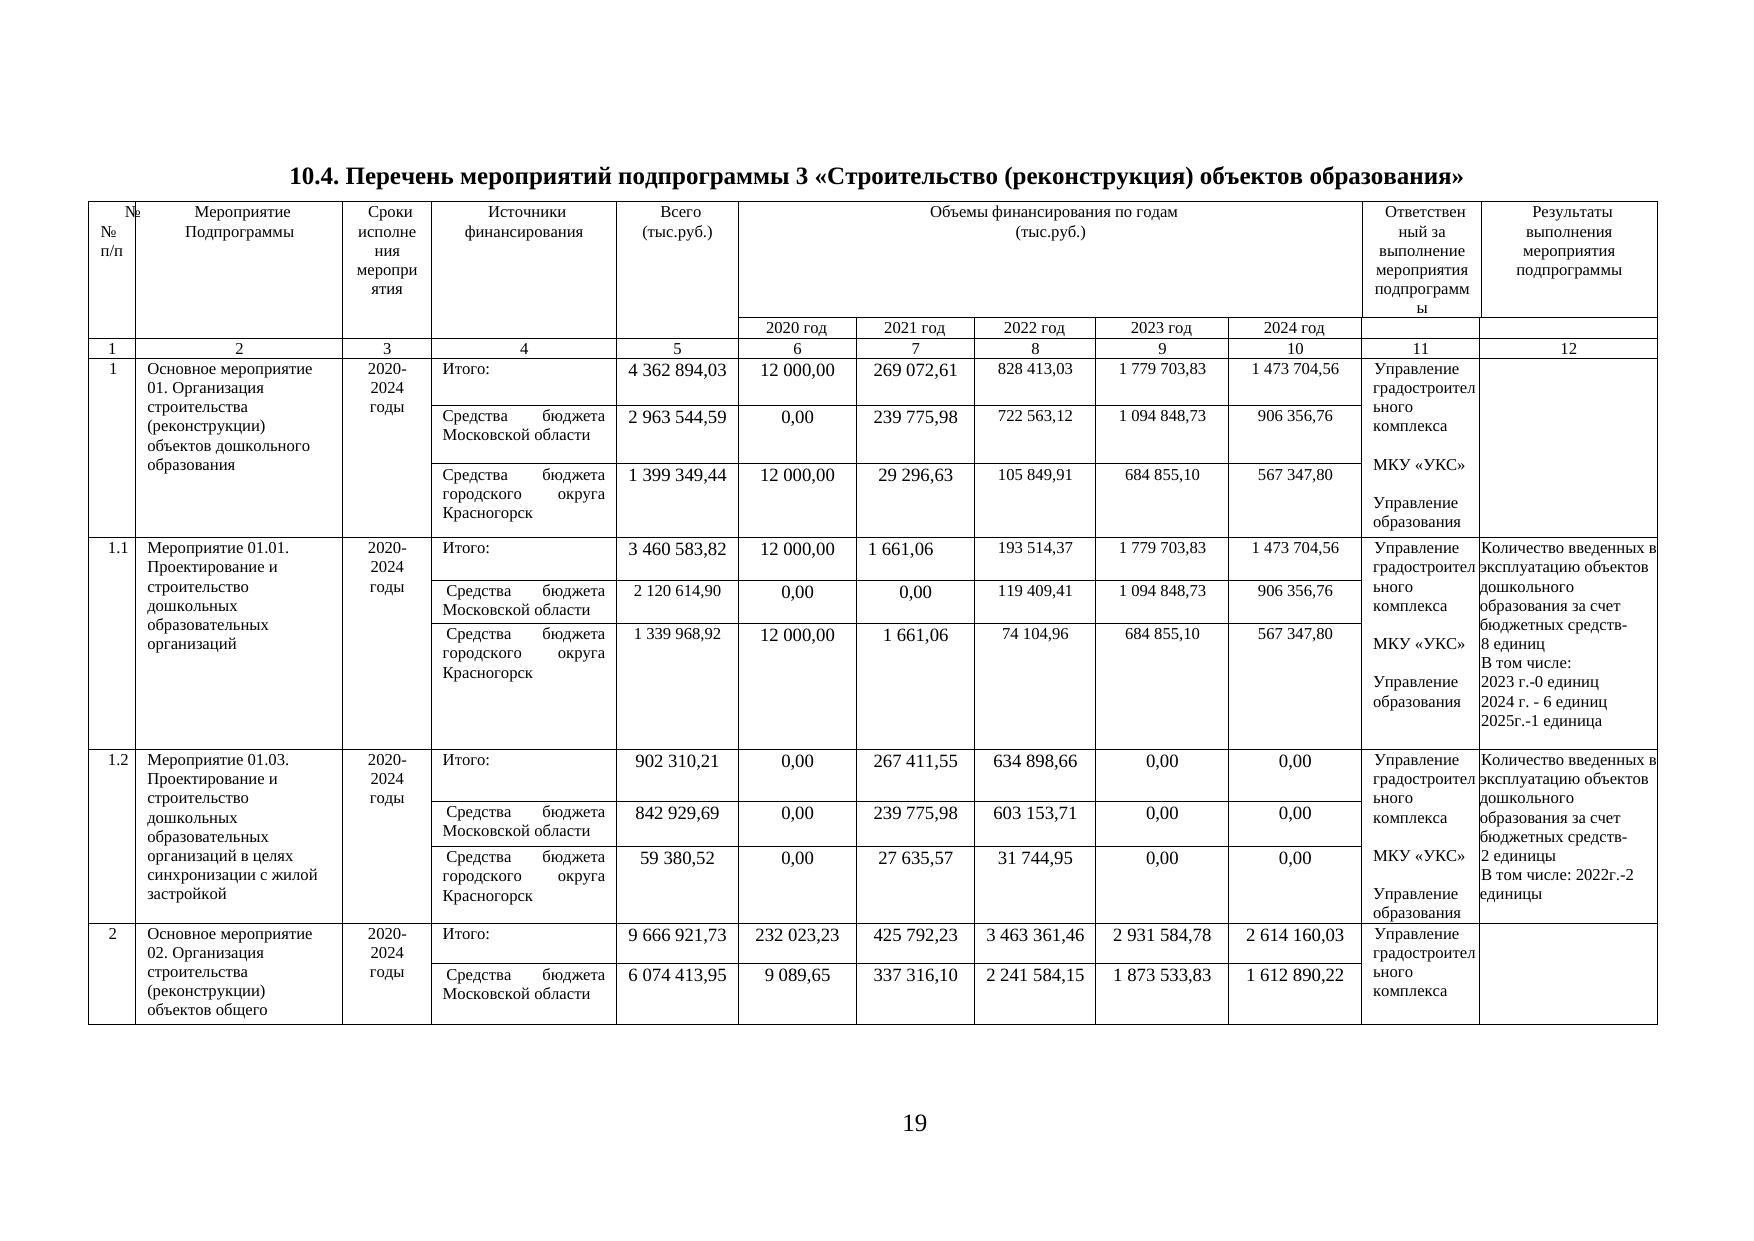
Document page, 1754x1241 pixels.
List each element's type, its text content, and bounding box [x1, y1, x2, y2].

table_cell 0,00 [739, 581, 856, 623]
table_cell 105 849,91 [975, 464, 1095, 537]
table_cell 1.1 [89, 538, 135, 749]
table_cell 634 898,66 [975, 750, 1095, 801]
table_header Объемы финансирования по годам (тыс.руб.) [739, 202, 1362, 317]
table_cell Итого: [432, 750, 616, 801]
table_cell Мероприятие 01.03. Проектирование и строительство дошкольных образовательных организаций в целях синхронизации с жилой застройкой [136, 750, 342, 922]
table_cell 2 [89, 924, 135, 1024]
table_cell 239 775,98 [857, 802, 974, 846]
table_header Сроки исполнения мероприятия [343, 202, 431, 337]
table_cell 906 356,76 [1229, 581, 1361, 623]
table_cell 1 473 704,56 [1229, 538, 1361, 579]
table_cell 9 [1096, 339, 1228, 358]
table_cell 567 347,80 [1229, 464, 1361, 537]
table_cell 2 931 584,78 [1096, 924, 1228, 963]
table_cell 27 635,57 [857, 847, 974, 922]
table_header № № п/п [89, 202, 135, 337]
table_cell 0,00 [1229, 750, 1361, 801]
table_cell Средства бюджета Московской области [432, 802, 616, 846]
table_cell 1.2 [89, 750, 135, 922]
table_cell 239 775,98 [857, 406, 974, 463]
table_cell [1480, 318, 1657, 337]
table_cell 3 [343, 339, 431, 358]
table_cell 567 347,80 [1229, 624, 1361, 749]
table_cell [1480, 924, 1657, 1024]
table_cell 1 339 968,92 [617, 624, 738, 749]
table_cell 2020-2024 годы [343, 750, 431, 922]
table_cell 906 356,76 [1229, 406, 1361, 463]
table_header Результаты выполнения мероприятия подпрограммы [1482, 202, 1657, 317]
table_cell 1 [89, 339, 135, 358]
table_cell 12 000,00 [739, 538, 856, 579]
table_cell Средства бюджета городского округа Красногорск [432, 624, 616, 749]
table_cell 0,00 [739, 847, 856, 922]
table_cell 902 310,21 [617, 750, 738, 801]
table_cell 2 [136, 339, 342, 358]
table_cell Управление градостроительного комплекса МКУ «УКС» Управление образования [1362, 750, 1479, 922]
table_cell 1 [89, 359, 135, 537]
table_cell 59 380,52 [617, 847, 738, 922]
table_cell Управление градостроительного комплекса МКУ «УКС» Управление образования [1362, 359, 1479, 537]
table_cell 2 614 160,03 [1229, 924, 1361, 963]
table_cell 7 [857, 339, 974, 358]
table_cell 2020-2024 годы [343, 538, 431, 749]
table_cell 1 779 703,83 [1096, 359, 1228, 405]
table_cell Средства бюджета городского округа Красногорск [432, 847, 616, 922]
table_cell Основное мероприятие 01. Организация строительства (реконструкции) объектов дошкольного образования [136, 359, 342, 537]
table_cell 842 929,69 [617, 802, 738, 846]
table_cell 684 855,10 [1096, 464, 1228, 537]
table_cell 269 072,61 [857, 359, 974, 405]
table_cell 0,00 [739, 802, 856, 846]
table_cell 828 413,03 [975, 359, 1095, 405]
table_cell 1 779 703,83 [1096, 538, 1228, 579]
table_cell Итого: [432, 538, 616, 579]
table_cell Итого: [432, 359, 616, 405]
table_cell 12 000,00 [739, 464, 856, 537]
table_cell 267 411,55 [857, 750, 974, 801]
table_cell 12 000,00 [739, 624, 856, 749]
table_cell 0,00 [857, 581, 974, 623]
table_cell 2 241 584,15 [975, 964, 1095, 1024]
table_cell 6 [739, 339, 856, 358]
table_cell 2 963 544,59 [617, 406, 738, 463]
table_cell 3 460 583,82 [617, 538, 738, 579]
table_cell 12 000,00 [739, 359, 856, 405]
table_cell 2023 год [1096, 318, 1228, 337]
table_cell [1362, 924, 1479, 1024]
table_cell 1 094 848,73 [1096, 581, 1228, 623]
table_cell 11 [1362, 339, 1479, 358]
table_cell [1480, 359, 1657, 537]
table_cell 3 463 361,46 [975, 924, 1095, 963]
table_header Источники финансирования [432, 202, 616, 337]
table_cell 1 661,06 [857, 538, 974, 579]
table_cell Основное мероприятие 02. Организация строительства (реконструкции) объектов общего образования [136, 924, 342, 1024]
table_cell 603 153,71 [975, 802, 1095, 846]
table_cell 31 744,95 [975, 847, 1095, 922]
table_cell 1 612 890,22 [1229, 964, 1361, 1024]
table_cell 2020 год [739, 318, 856, 337]
table_cell 6 074 413,95 [617, 964, 738, 1024]
table_header Ответственный за выполнение мероприятия подпрограммы [1363, 202, 1481, 317]
table_cell 12 [1480, 339, 1657, 358]
table_cell Средства бюджета Московской области [432, 406, 616, 463]
table_cell 4 362 894,03 [617, 359, 738, 405]
table_cell Средства бюджета Московской области [432, 964, 616, 1024]
table_cell 2020-2024 годы [343, 359, 431, 537]
table_cell 0,00 [1096, 847, 1228, 922]
table_cell 0,00 [1229, 802, 1361, 846]
table_header Всего (тыс.руб.) [617, 202, 738, 337]
table_cell 232 023,23 [739, 924, 856, 963]
table_cell 1 094 848,73 [1096, 406, 1228, 463]
table_cell Итого: [432, 924, 616, 963]
table_cell 74 104,96 [975, 624, 1095, 749]
table_cell 337 316,10 [857, 964, 974, 1024]
table_cell 5 [617, 339, 738, 358]
table_cell 1 873 533,83 [1096, 964, 1228, 1024]
table_cell [1362, 318, 1479, 337]
table_cell 425 792,23 [857, 924, 974, 963]
table_cell 0,00 [739, 750, 856, 801]
table_cell 684 855,10 [1096, 624, 1228, 749]
table_cell Средства бюджета городского округа Красногорск [432, 464, 616, 537]
table_cell 1 661,06 [857, 624, 974, 749]
table_cell 8 [975, 339, 1095, 358]
table_cell 10 [1229, 339, 1361, 358]
table_cell Управление градостроительного комплекса МКУ «УКС» Управление образования [1362, 538, 1479, 749]
table_cell 1 399 349,44 [617, 464, 738, 537]
table_header Мероприятие Подпрограммы [136, 202, 342, 337]
table_cell Средства бюджета Московской области [432, 581, 616, 623]
text 10.4. Перечень мероприятий подпрограммы 3 «Строительство (реконструкция) объектов образования» [59, 161, 1695, 190]
table_cell 0,00 [1096, 802, 1228, 846]
table_cell 119 409,41 [975, 581, 1095, 623]
table_cell 4 [432, 339, 616, 358]
table_cell 9 089,65 [739, 964, 856, 1024]
table_cell 2020-2024 годы [343, 924, 431, 1024]
table_cell Количество введенных в эксплуатацию объектов дошкольного образования за счет бюджетных средств- 2 единицы В том числе: 2022г.-2 единицы [1480, 750, 1657, 922]
table_cell 2022 год [975, 318, 1095, 337]
table_cell 2 120 614,90 [617, 581, 738, 623]
table_cell 0,00 [739, 406, 856, 463]
table_cell 29 296,63 [857, 464, 974, 537]
table_cell 1 473 704,56 [1229, 359, 1361, 405]
table_cell 0,00 [1096, 750, 1228, 801]
table_cell 193 514,37 [975, 538, 1095, 579]
table_cell 2024 год [1229, 318, 1361, 337]
table_cell 722 563,12 [975, 406, 1095, 463]
table_cell Мероприятие 01.01. Проектирование и строительство дошкольных образовательных организаций [136, 538, 342, 749]
table_cell 2021 год [857, 318, 974, 337]
table_cell 9 666 921,73 [617, 924, 738, 963]
table_cell Количество введенных в эксплуатацию объектов дошкольного образования за счет бюджетных средств- 8 единиц В том числе: 2023 г.-0 единиц 2024 г. - 6 единиц 2025г.-1 единица [1480, 538, 1657, 749]
table_cell 0,00 [1229, 847, 1361, 922]
